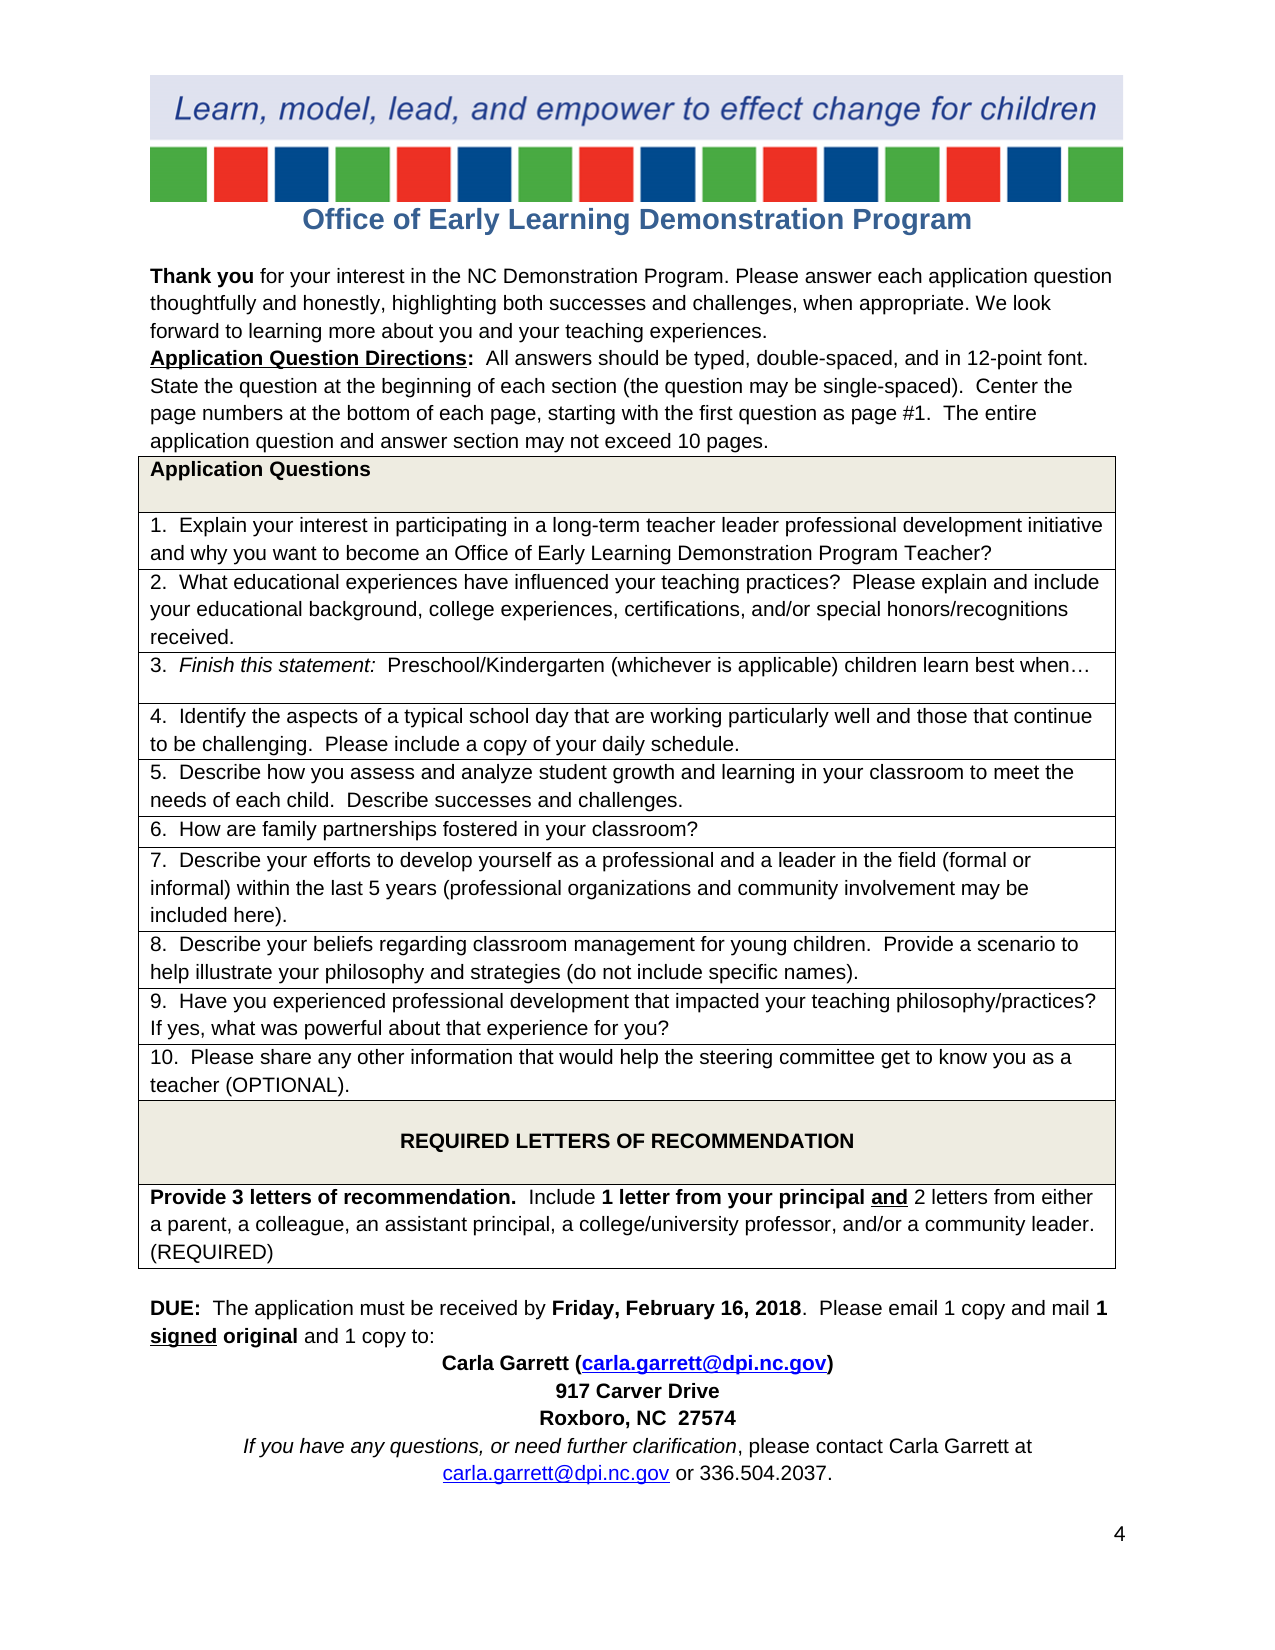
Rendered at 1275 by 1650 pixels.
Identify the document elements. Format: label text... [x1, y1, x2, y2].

text Carla Garrett (carla.garrett@dpi.nc.gov) [150, 1351, 1125, 1375]
text DUE: The application must be received by Friday, February 16, 2018. Please email 1 copy and mail 1 signed original and 1 copy to: [150, 1296, 1125, 1348]
table_cell 9. Have you experienced professional development that impacted your teaching philosophy/practices? If yes, what was powerful about that experience for you? [139, 989, 1115, 1044]
table_cell 1. Explain your interest in participating in a long-term teacher leader professional development initiative and why you want to become an Office of Early Learning Demonstration Program Teacher? [139, 513, 1115, 568]
table_cell REQUIRED LETTERS OF RECOMMENDATION [139, 1101, 1115, 1184]
picture [150, 75, 1124, 202]
text Roxboro, NC 27574 [150, 1406, 1125, 1430]
table_cell 3. Finish this statement: Preschool/Kindergarten (whichever is applicable) children learn best when… [139, 653, 1115, 703]
text Thank you for your interest in the NC Demonstration Program. Please answer each application question thoughtfully and honestly, highlighting both successes and challenges, when appropriate. We look forward to learning more about you and your teaching experiences. [150, 263, 1125, 342]
table_cell 8. Describe your beliefs regarding classroom management for young children. Provide a scenario to help illustrate your philosophy and strategies (do not include specific names). [139, 932, 1115, 987]
table_cell Provide 3 letters of recommendation. Include 1 letter from your principal and 2 letters from either a parent, a colleague, an assistant principal, a college/university professor, and/or a community leader. (REQUIRED) [139, 1185, 1115, 1268]
table_cell 6. How are family partnerships fostered in your classroom? [139, 817, 1115, 847]
table_cell 10. Please share any other information that would help the steering committee get to know you as a teacher (OPTIONAL). [139, 1045, 1115, 1100]
table_cell 4. Identify the aspects of a typical school day that are working particularly well and those that continue to be challenging. Please include a copy of your daily schedule. [139, 704, 1115, 759]
text Application Question Directions: All answers should be typed, double-spaced, and in 12-point font. State the question at the beginning of each section (the question may be single-spaced). Center the page numbers at the bottom of each page, starting with the first question as page #1. The entire application question and answer section may not exceed 10 pages. [150, 346, 1125, 452]
table_cell 2. What educational experiences have influenced your teaching practices? Please explain and include your educational background, college experiences, certifications, and/or special honors/recognitions received. [139, 570, 1115, 652]
table_cell 7. Describe your efforts to develop yourself as a professional and a leader in the field (formal or informal) within the last 5 years (professional organizations and community involvement may be included here). [139, 848, 1115, 931]
text If you have any questions, or need further clarification, please contact Carla Garrett at carla.garrett@dpi.nc.gov or 336.504.2037. [150, 1434, 1125, 1485]
text 917 Carver Drive [150, 1379, 1125, 1403]
table_cell 5. Describe how you assess and analyze student growth and learning in your classroom to meet the needs of each child. Describe successes and challenges. [139, 760, 1115, 816]
table_header Application Questions [139, 457, 1115, 512]
